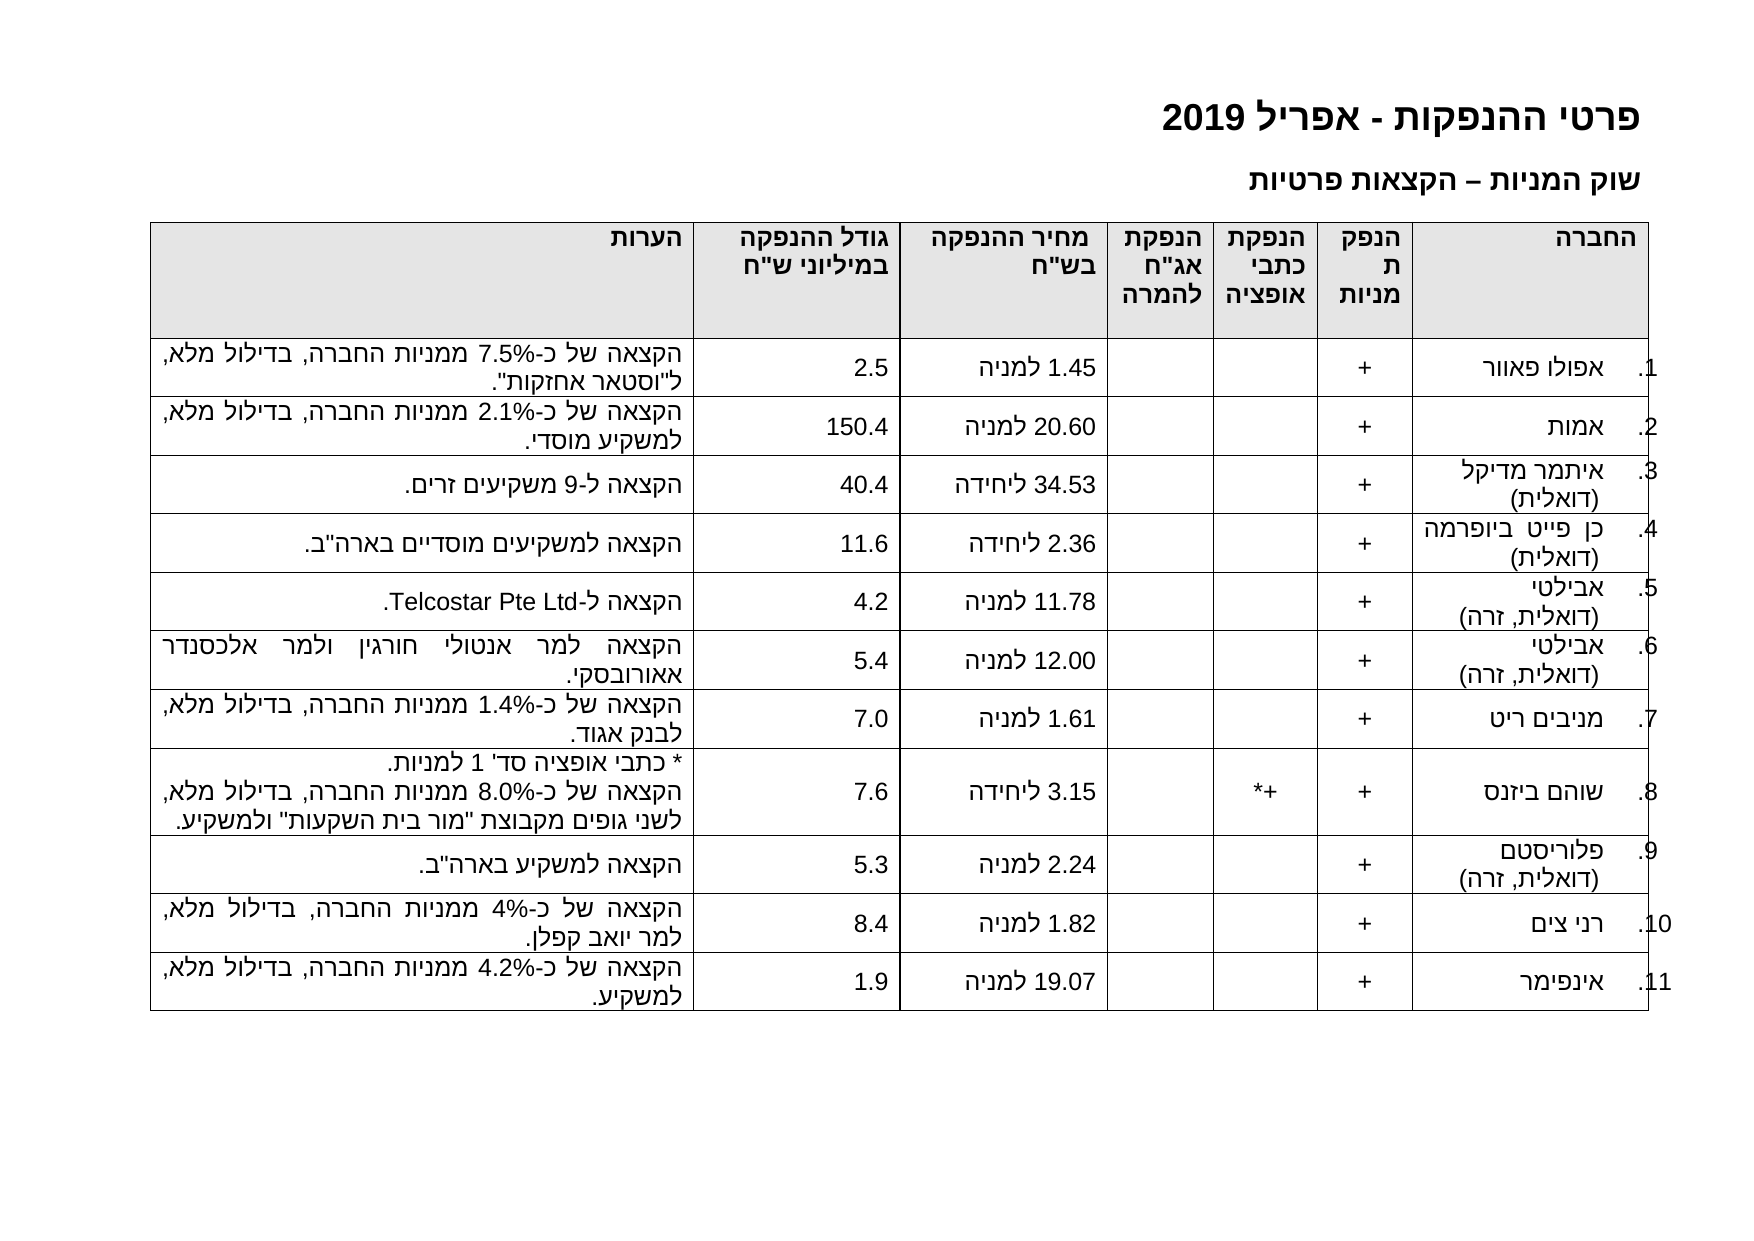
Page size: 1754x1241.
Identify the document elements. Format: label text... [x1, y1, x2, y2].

table_cell [1108, 631, 1213, 689]
table_cell [1214, 397, 1317, 455]
table_cell + [1318, 573, 1412, 630]
table_header מחיר ההנפקה בש"ח [901, 223, 1107, 338]
table_cell + [1318, 631, 1412, 689]
table_cell 20.60 למניה [901, 397, 1107, 455]
table_cell 2.24 למניה [901, 836, 1107, 893]
table_cell מניבים ריט [1413, 690, 1648, 747]
table_cell [1214, 894, 1317, 952]
table_cell 7.0 [694, 690, 899, 747]
table_cell [1214, 836, 1317, 893]
table_cell + [1318, 690, 1412, 747]
table_cell 1.45 למניה [901, 339, 1107, 396]
table_cell 5.3 [694, 836, 899, 893]
table_cell הקצאה של כ-2.1% ממניות החברה, בדילול מלא, למשקיע מוסדי. [151, 397, 693, 455]
table_cell + [1318, 456, 1412, 513]
table_cell אפולו פאוור [1413, 339, 1648, 396]
table_cell אבילטי (דואלית, זרה) [1413, 573, 1648, 630]
table_cell 3.15 ליחידה [901, 749, 1107, 835]
table_cell + [1318, 397, 1412, 455]
table_cell אמות [1413, 397, 1648, 455]
table_cell [1108, 397, 1213, 455]
table_cell 2.5 [694, 339, 899, 396]
table_cell + [1318, 894, 1412, 952]
table_cell 2.36 ליחידה [901, 514, 1107, 572]
table_cell [1214, 953, 1317, 1010]
table_cell 1.9 [694, 953, 899, 1010]
table_cell 40.4 [694, 456, 899, 513]
table_cell הקצאה של כ-4.2% ממניות החברה, בדילול מלא, למשקיע. [151, 953, 693, 1010]
table_cell [1108, 573, 1213, 630]
table_cell 5.4 [694, 631, 899, 689]
table_cell [1214, 573, 1317, 630]
table_header גודל ההנפקה במיליוני ש"ח [694, 223, 899, 338]
table_cell + [1318, 836, 1412, 893]
table_cell 4.2 [694, 573, 899, 630]
table_cell 1.61 למניה [901, 690, 1107, 747]
table_cell [1108, 690, 1213, 747]
table_cell [1214, 339, 1317, 396]
table_cell רני צים [1413, 894, 1648, 952]
table_cell [1214, 631, 1317, 689]
table_cell אבילטי (דואלית, זרה) [1413, 631, 1648, 689]
table_cell 11.78 למניה [901, 573, 1107, 630]
table_cell הקצאה של כ-1.4% ממניות החברה, בדילול מלא, לבנק אגוד. [151, 690, 693, 747]
table_cell הקצאה של כ-7.5% ממניות החברה, בדילול מלא, ל"וסטאר אחזקות". [151, 339, 693, 396]
table_cell 7.6 [694, 749, 899, 835]
table_cell [1108, 339, 1213, 396]
table_cell הקצאה של כ-4% ממניות החברה, בדילול מלא, למר יואב קפלן. [151, 894, 693, 952]
table_cell [1108, 953, 1213, 1010]
table_cell שוהם ביזנס [1413, 749, 1648, 835]
table_cell הקצאה למשקיעים מוסדיים בארה"ב. [151, 514, 693, 572]
table_cell + [1318, 749, 1412, 835]
table_cell [1214, 690, 1317, 747]
table_cell [1108, 749, 1213, 835]
table_cell אינפימר [1413, 953, 1648, 1010]
table_cell הקצאה למשקיע בארה"ב. [151, 836, 693, 893]
subtitle שוק המניות – הקצאות פרטיות [150, 163, 1641, 197]
table_header החברה [1413, 223, 1648, 338]
table_cell [1108, 894, 1213, 952]
subtitle פרטי ההנפקות - אפריל 2019 [150, 95, 1641, 138]
table_cell + [1318, 339, 1412, 396]
table_cell 12.00 למניה [901, 631, 1107, 689]
table_cell פלוריסטם (דואלית, זרה) [1413, 836, 1648, 893]
table_cell + [1318, 953, 1412, 1010]
table_cell * כתבי אופציה סד' 1 למניות. הקצאה של כ-8.0% ממניות החברה, בדילול מלא, לשני גופים מקבוצת "מור בית השקעות" ולמשקיע. [151, 749, 693, 835]
table_cell 1.82 למניה [901, 894, 1107, 952]
table_cell איתמר מדיקל (דואלית) [1413, 456, 1648, 513]
table_cell 34.53 ליחידה [901, 456, 1107, 513]
table_cell כן פייט ביופרמה (דואלית) [1413, 514, 1648, 572]
table_cell הקצאה ל-9 משקיעים זרים. [151, 456, 693, 513]
table_cell +* [1214, 749, 1317, 835]
table_header הנפקת אג"ח להמרה [1108, 223, 1213, 338]
table_cell [1214, 456, 1317, 513]
table_cell הקצאה למר אנטולי חורגין ולמר אלכסנדר אאורובסקי. [151, 631, 693, 689]
table_cell הקצאה ל-Telcostar Pte Ltd. [151, 573, 693, 630]
table_header הנפקת מניות [1318, 223, 1412, 338]
table_cell [1108, 836, 1213, 893]
table_cell [1108, 456, 1213, 513]
table_cell [1108, 514, 1213, 572]
table_cell 19.07 למניה [901, 953, 1107, 1010]
table_cell 8.4 [694, 894, 899, 952]
table_header הערות [151, 223, 693, 338]
table_cell [1214, 514, 1317, 572]
table_cell 11.6 [694, 514, 899, 572]
table_cell 150.4 [694, 397, 899, 455]
table_header הנפקת כתבי אופציה [1214, 223, 1317, 338]
table_cell + [1318, 514, 1412, 572]
